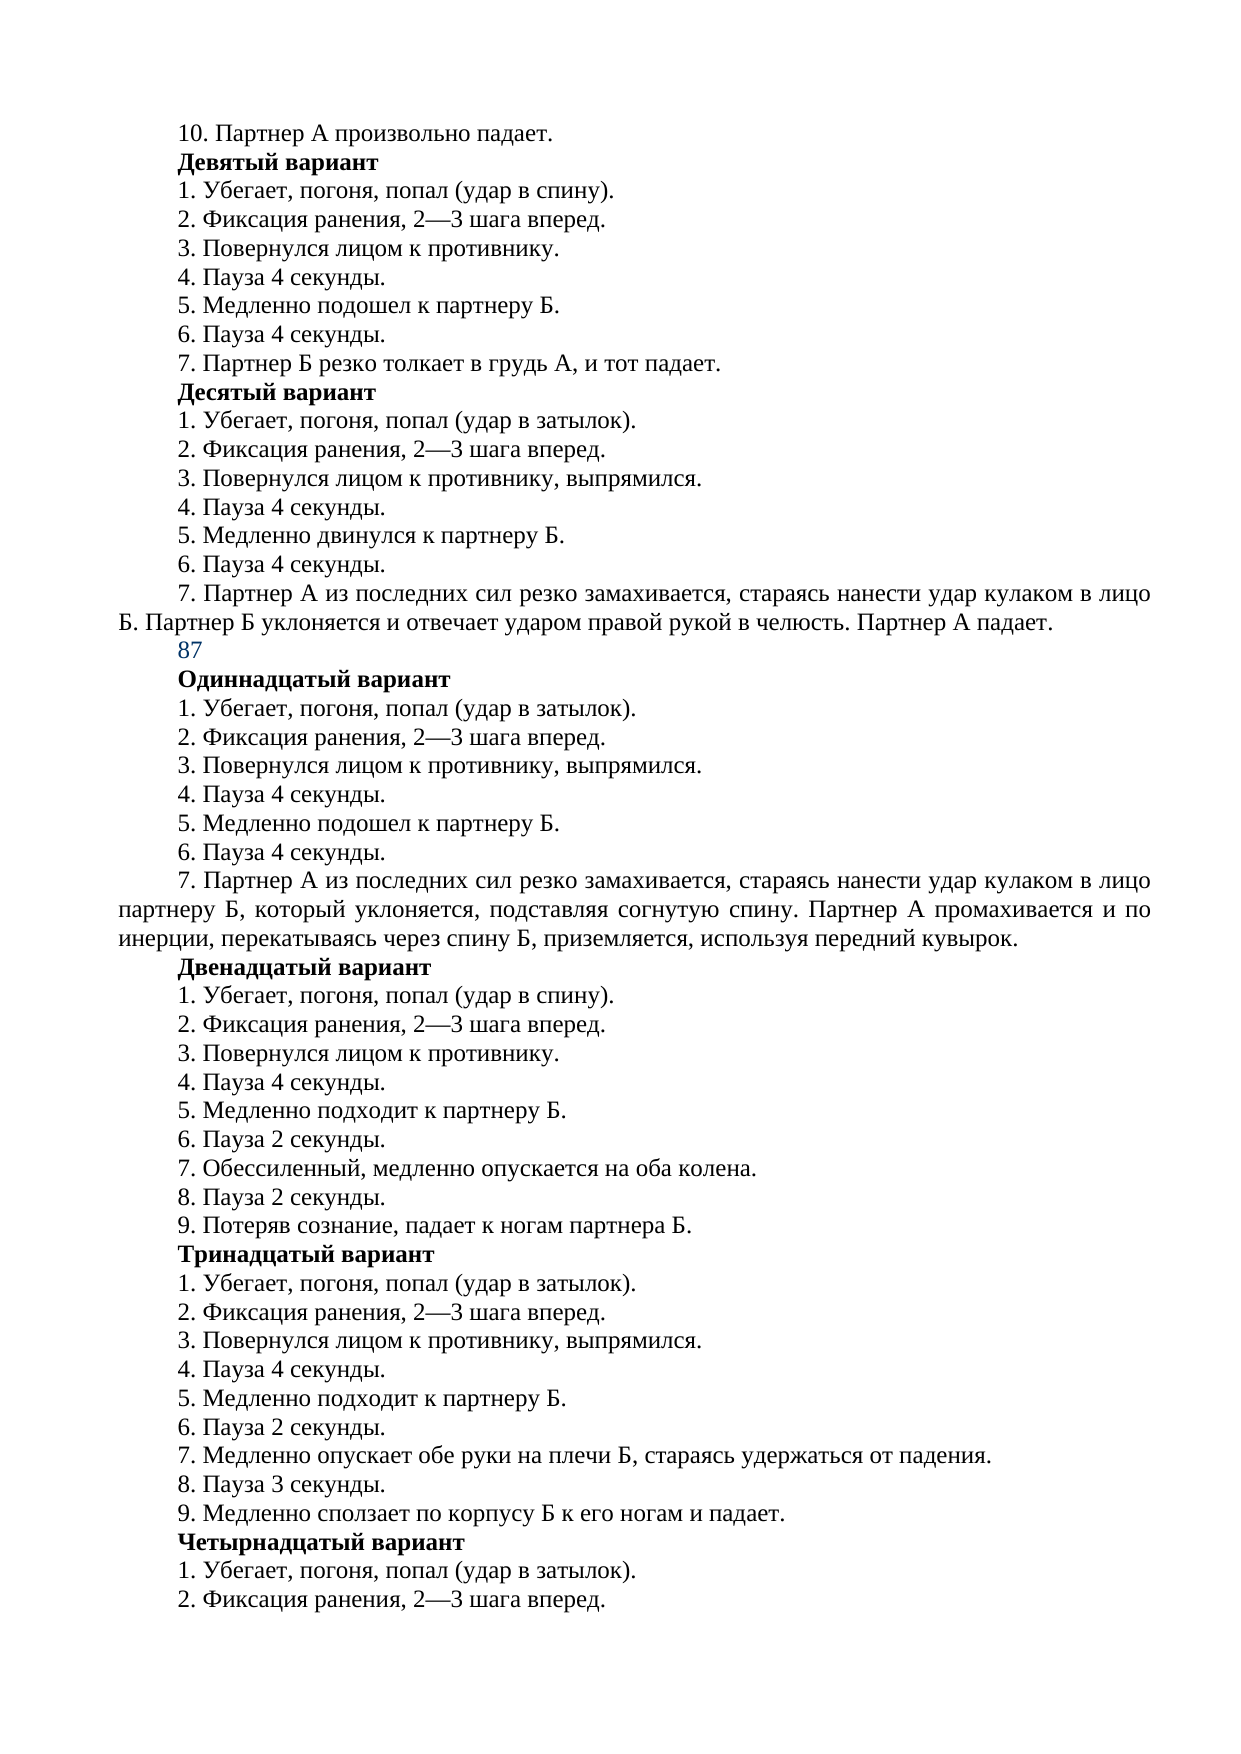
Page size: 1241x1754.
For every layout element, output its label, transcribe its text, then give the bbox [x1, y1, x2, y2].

text 5. Медленно подходит к партнеру Б. [118, 1096, 1152, 1124]
text 10. Партнер А произвольно падает. [118, 118, 1152, 147]
text Тринадцатый вариант [118, 1239, 1152, 1268]
text 5. Медленно подходит к партнеру Б. [118, 1383, 1152, 1412]
text 4. Пауза 4 секунды. [118, 492, 1152, 521]
text 2. Фиксация ранения, 2—3 шага вперед. [118, 1297, 1152, 1326]
text 3. Повернулся лицом к противнику. [118, 1038, 1152, 1067]
text Четырнадцатый вариант [118, 1527, 1152, 1556]
text 5. Медленно подошел к партнеру Б. [118, 808, 1152, 837]
text 9. Медленно сползает по корпусу Б к его ногам и падает. [118, 1498, 1152, 1527]
text Девятый вариант [118, 147, 1152, 176]
text 7. Медленно опускает обе руки на плечи Б, стараясь удержаться от падения. [118, 1441, 1152, 1469]
text Одиннадцатый вариант [118, 664, 1152, 693]
text 1. Убегает, погоня, попал (удар в затылок). [118, 1556, 1152, 1584]
text 4. Пауза 4 секунды. [118, 262, 1152, 291]
text 7. Партнер А из последних сил резко замахивается, стараясь нанести удар кулаком в лицо партнеру Б, который уклоняется, подставляя согнутую спину. Партнер А промахивается и по инерции, перекатываясь через спину Б, приземляется, используя передний кувырок. [118, 866, 1152, 952]
text Двенадцатый вариант [118, 952, 1152, 981]
text 7. Партнер А из последних сил резко замахивается, стараясь нанести удар кулаком в лицо Б. Партнер Б уклоняется и отвечает ударом правой рукой в челюсть. Партнер А падает. [118, 578, 1152, 636]
text 1. Убегает, погоня, попал (удар в спину). [118, 981, 1152, 1009]
text 4. Пауза 4 секунды. [118, 779, 1152, 808]
text 6. Пауза 2 секунды. [118, 1412, 1152, 1441]
text 4. Пауза 4 секунды. [118, 1354, 1152, 1383]
text 7. Обессиленный, медленно опускается на оба колена. [118, 1153, 1152, 1182]
text 2. Фиксация ранения, 2—3 шага вперед. [118, 722, 1152, 751]
text 6. Пауза 4 секунды. [118, 319, 1152, 348]
text 3. Повернулся лицом к противнику. [118, 233, 1152, 262]
text 3. Повернулся лицом к противнику, выпрямился. [118, 1326, 1152, 1354]
text 1. Убегает, погоня, попал (удар в затылок). [118, 693, 1152, 722]
text 9. Потеряв сознание, падает к ногам партнера Б. [118, 1211, 1152, 1239]
text 2. Фиксация ранения, 2—3 шага вперед. [118, 1009, 1152, 1038]
text 2. Фиксация ранения, 2—3 шага вперед. [118, 434, 1152, 463]
text 6. Пауза 4 секунды. [118, 549, 1152, 578]
text 8. Пауза 2 секунды. [118, 1182, 1152, 1211]
text 1. Убегает, погоня, попал (удар в затылок). [118, 406, 1152, 434]
text 7. Партнер Б резко толкает в грудь А, и тот падает. [118, 348, 1152, 377]
text 87 [118, 636, 1152, 664]
text 5. Медленно двинулся к партнеру Б. [118, 521, 1152, 549]
text 5. Медленно подошел к партнеру Б. [118, 291, 1152, 319]
text 6. Пауза 2 секунды. [118, 1124, 1152, 1153]
text 3. Повернулся лицом к противнику, выпрямился. [118, 463, 1152, 492]
text 4. Пауза 4 секунды. [118, 1067, 1152, 1096]
text 8. Пауза 3 секунды. [118, 1469, 1152, 1498]
text 1. Убегает, погоня, попал (удар в затылок). [118, 1268, 1152, 1297]
text 1. Убегает, погоня, попал (удар в спину). [118, 176, 1152, 204]
text 6. Пауза 4 секунды. [118, 837, 1152, 866]
text 3. Повернулся лицом к противнику, выпрямился. [118, 751, 1152, 779]
text Десятый вариант [118, 377, 1152, 406]
text 2. Фиксация ранения, 2—3 шага вперед. [118, 1584, 1152, 1613]
text 2. Фиксация ранения, 2—3 шага вперед. [118, 204, 1152, 233]
